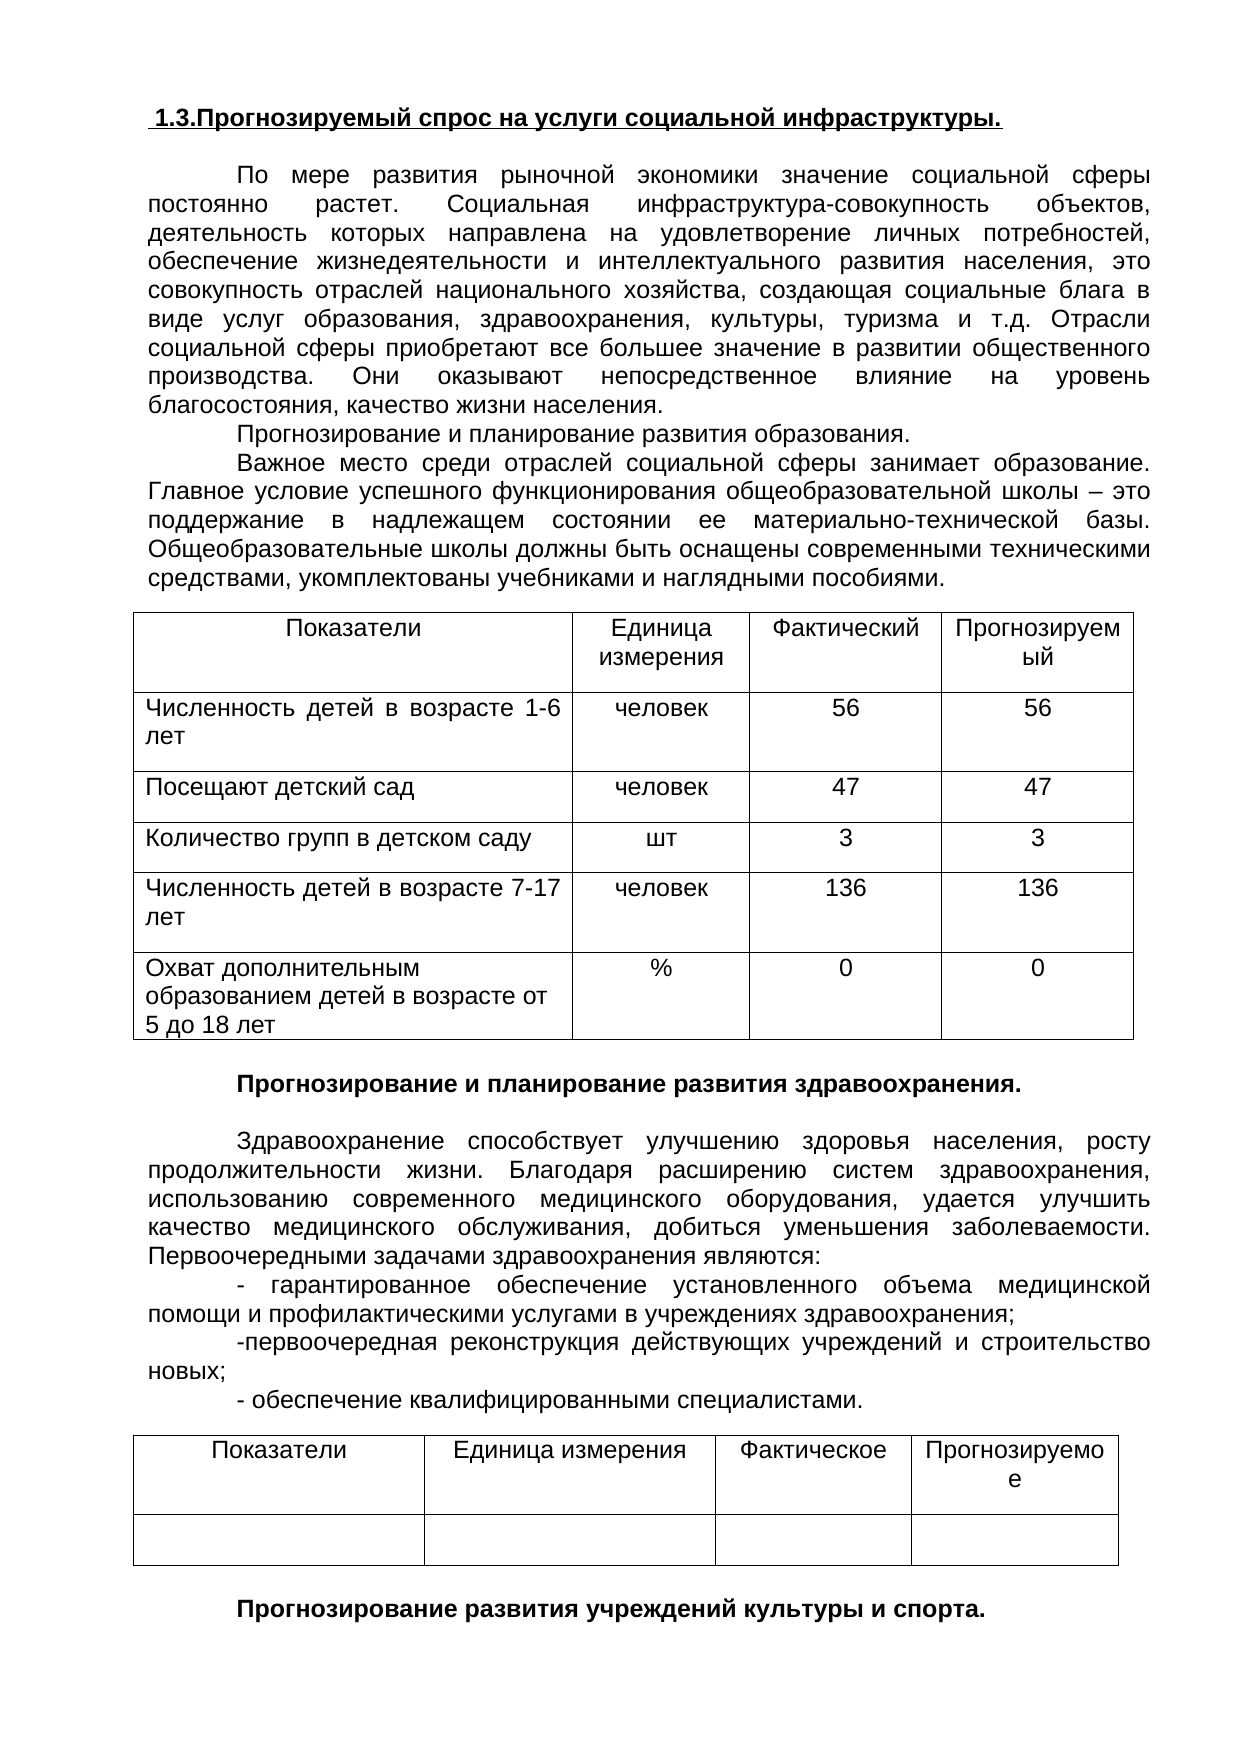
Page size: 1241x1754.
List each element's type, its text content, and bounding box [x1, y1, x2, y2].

table_cell 3 [942, 823, 1133, 872]
table_cell Численность детей в возрасте 7-17 лет [134, 873, 572, 952]
table_cell 47 [942, 772, 1133, 822]
table_cell Численность детей в возрасте 1-6 лет [134, 693, 572, 771]
table_header Прогнозируемое [912, 1436, 1118, 1514]
text Прогнозирование и планирование развития образования. [148, 419, 1152, 448]
table_cell 56 [942, 693, 1133, 771]
text Прогнозирование развития учреждений культуры и спорта. [148, 1594, 1152, 1623]
table_cell 3 [750, 823, 941, 872]
table_cell 136 [750, 873, 941, 952]
table_header Фактический [750, 613, 941, 692]
text По мере развития рыночной экономики значение социальной сферы постоянно растет. Социальная инфраструктура-совокупность объектов, деятельность которых направлена на удовлетворение личных потребностей, обеспечение жизнедеятельности и интеллектуального развития населения, это совокупность отраслей национального хозяйства, создающая социальные блага в виде услуг образования, здравоохранения, культуры, туризма и т.д. Отрасли социальной сферы приобретают все большее значение в развитии общественного производства. Они оказывают непосредственное влияние на уровень благосостояния, качество жизни населения. [148, 160, 1152, 419]
table_cell Посещают детский сад [134, 772, 572, 822]
text - гарантированное обеспечение установленного объема медицинской помощи и профилактическими услугами в учреждениях здравоохранения; [148, 1270, 1152, 1327]
table_cell человек [573, 693, 749, 771]
text Здравоохранение способствует улучшению здоровья населения, росту продолжительности жизни. Благодаря расширению систем здравоохранения, использованию современного медицинского оборудования, удается улучшить качество медицинского обслуживания, добиться уменьшения заболеваемости. Первоочередными задачами здравоохранения являются: [148, 1126, 1152, 1270]
table_cell 0 [942, 953, 1133, 1039]
table_header Фактическое [716, 1436, 911, 1514]
table_header Единица измерения [573, 613, 749, 692]
table_header Показатели [134, 1436, 424, 1514]
table_cell Охват дополнительным образованием детей в возрасте от 5 до 18 лет [134, 953, 572, 1039]
table_cell 136 [942, 873, 1133, 952]
text 1.3.Прогнозируемый спрос на услуги социальной инфраструктуры. [148, 103, 1152, 131]
table_header Показатели [134, 613, 572, 692]
table_cell Количество групп в детском саду [134, 823, 572, 872]
text -первоочередная реконструкция действующих учреждений и строительство новых; [148, 1327, 1152, 1385]
text Важное место среди отраслей социальной сферы занимает образование. Главное условие успешного функционирования общеобразовательной школы – это поддержание в надлежащем состоянии ее материально-технической базы. Общеобразовательные школы должны быть оснащены современными техническими средствами, укомплектованы учебниками и наглядными пособиями. [148, 448, 1152, 591]
table_cell 47 [750, 772, 941, 822]
table_cell [716, 1515, 911, 1564]
table_cell [425, 1515, 715, 1564]
table_cell [912, 1515, 1118, 1564]
table_header Единица измерения [425, 1436, 715, 1514]
table_cell человек [573, 873, 749, 952]
table_cell шт [573, 823, 749, 872]
table_cell % [573, 953, 749, 1039]
table_header Прогнозируемый [942, 613, 1133, 692]
text Прогнозирование и планирование развития здравоохранения. [148, 1069, 1152, 1097]
table_cell человек [573, 772, 749, 822]
table_cell [134, 1515, 424, 1564]
table_cell 0 [750, 953, 941, 1039]
table_cell 56 [750, 693, 941, 771]
text - обеспечение квалифицированными специалистами. [148, 1385, 1152, 1414]
